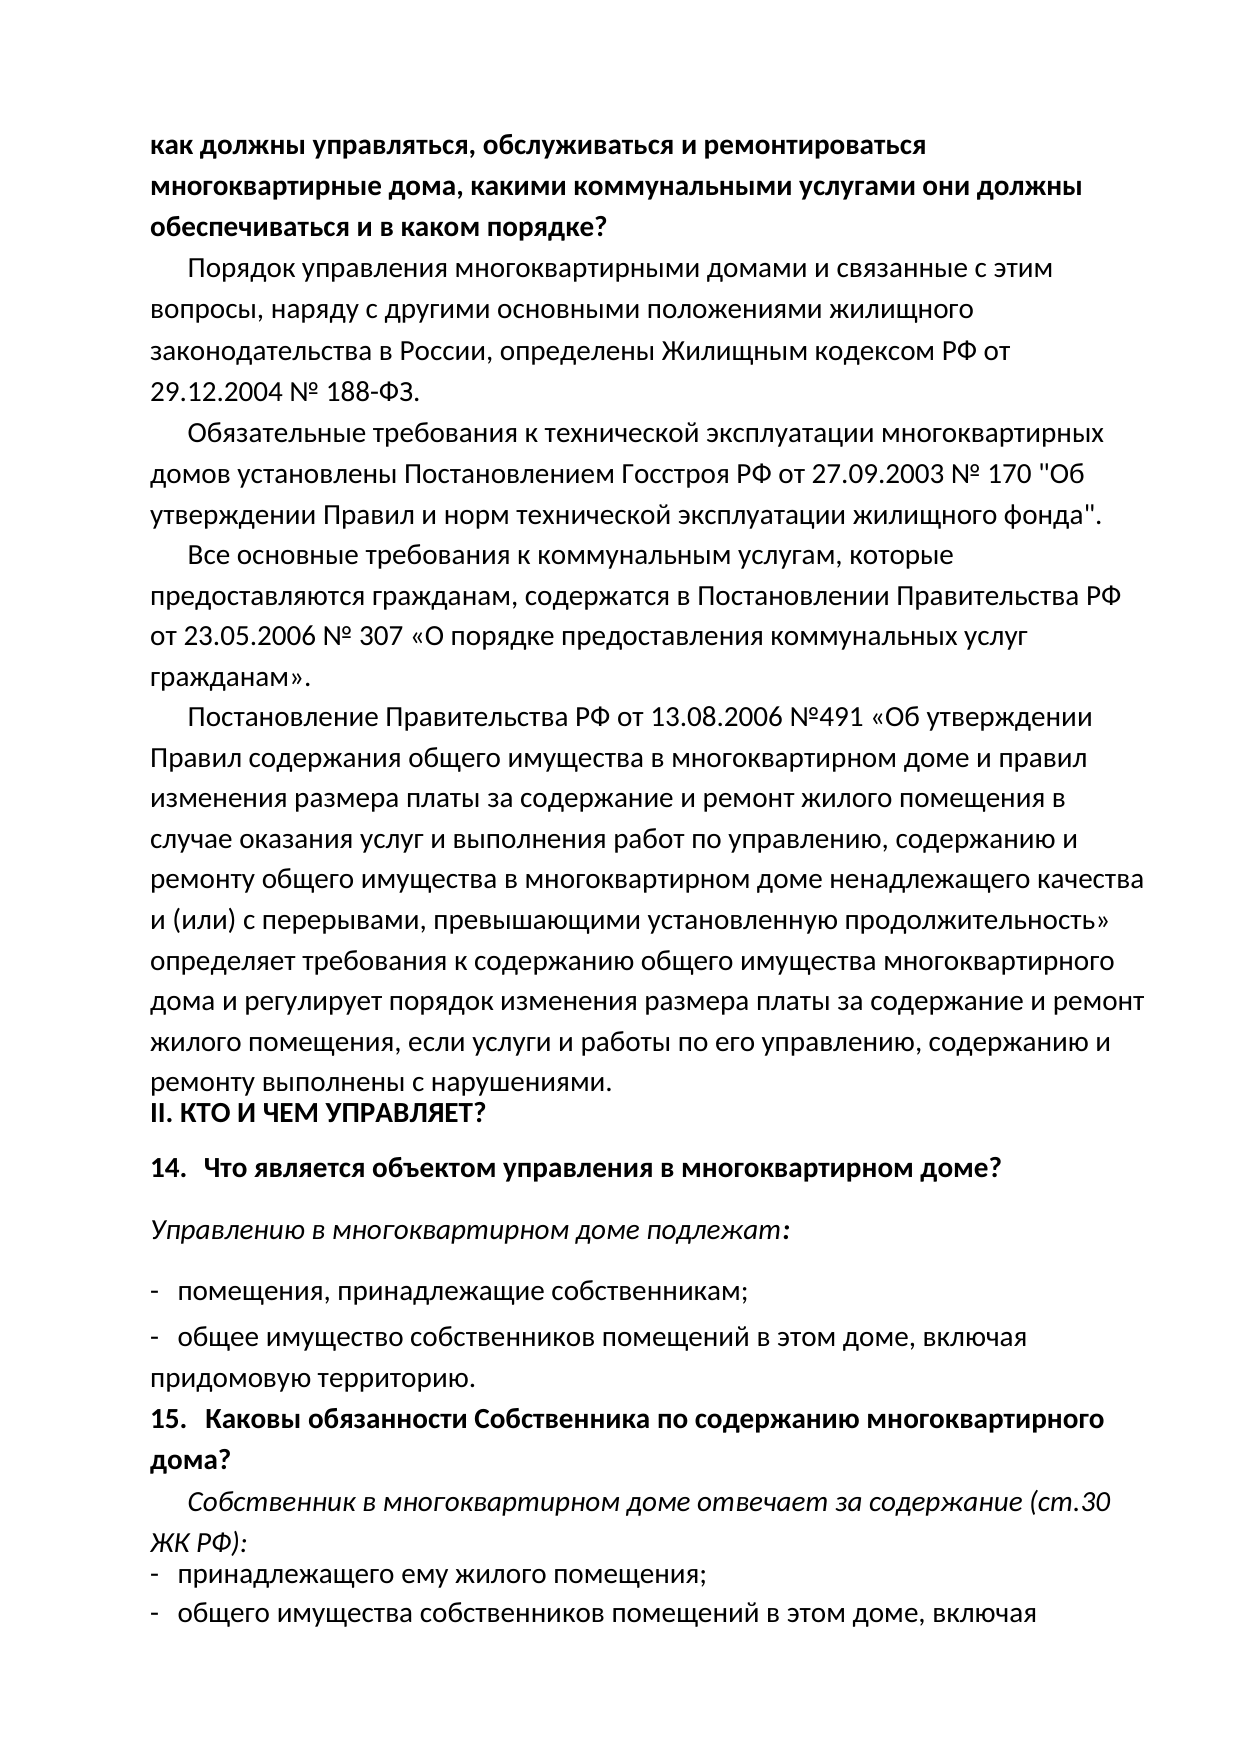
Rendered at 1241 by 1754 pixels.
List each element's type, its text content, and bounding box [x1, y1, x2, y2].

text II. КТО И ЧЕМ УПРАВЛЯЕТ? [150, 1099, 1150, 1129]
list принадлежащего ему жилого помещения; [150, 1560, 1150, 1589]
text Управлению в многоквартирном доме подлежат: [150, 1190, 1150, 1252]
text Обязательные требования к технической эксплуатации многоквартирных домов установлены Постановлением Госстроя РФ от 27.09.2003 № 170 "Об утверждении Правил и норм технической эксплуатации жилищного фонда". [150, 409, 1150, 532]
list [150, 122, 1150, 245]
list помещения, принадлежащие собственникам; [150, 1252, 1150, 1313]
text Постановление Правительства РФ от 13.08.2006 №491 «Об утверждении Правил содержания общего имущества в многоквартирном доме и правил изменения размера платы за содержание и ремонт жилого помещения в случае оказания услуг и выполнения работ по управлению, содержанию и ремонту общего имущества в многоквартирном доме ненадлежащего качества и (или) с перерывами, превышающими установленную продолжительность» определяет требования к содержанию общего имущества многоквартирного дома и регулирует порядок изменения размера платы за содержание и ремонт жилого помещения, если услуги и работы по его управлению, содержанию и ремонту выполнены с нарушениями. [150, 694, 1150, 1099]
text Порядок управления многоквартирными домами и связанные с этим вопросы, наряду с другими основными положениями жилищного законодательства в России, определены Жилищным кодексом РФ от 29.12.2004 № 188-ФЗ. [150, 245, 1150, 409]
text Все основные требования к коммунальным услугам, которые предоставляются гражданам, содержатся в Постановлении Правительства РФ от 23.05.2006 № 307 «О порядке предоставления коммунальных услуг гражданам». [150, 532, 1150, 694]
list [150, 1589, 1150, 1631]
list общее имущество собственников помещений в этом доме, включая придомовую территорию. [150, 1313, 1150, 1395]
text Собственник в многоквартирном доме отвечает за содержание (ст.30 ЖК РФ): [150, 1478, 1150, 1560]
list Что является объектом управления в многоквартирном доме? [150, 1129, 1150, 1190]
list Каковы обязанности Собственника по содержанию многоквартирного дома? [150, 1395, 1150, 1478]
